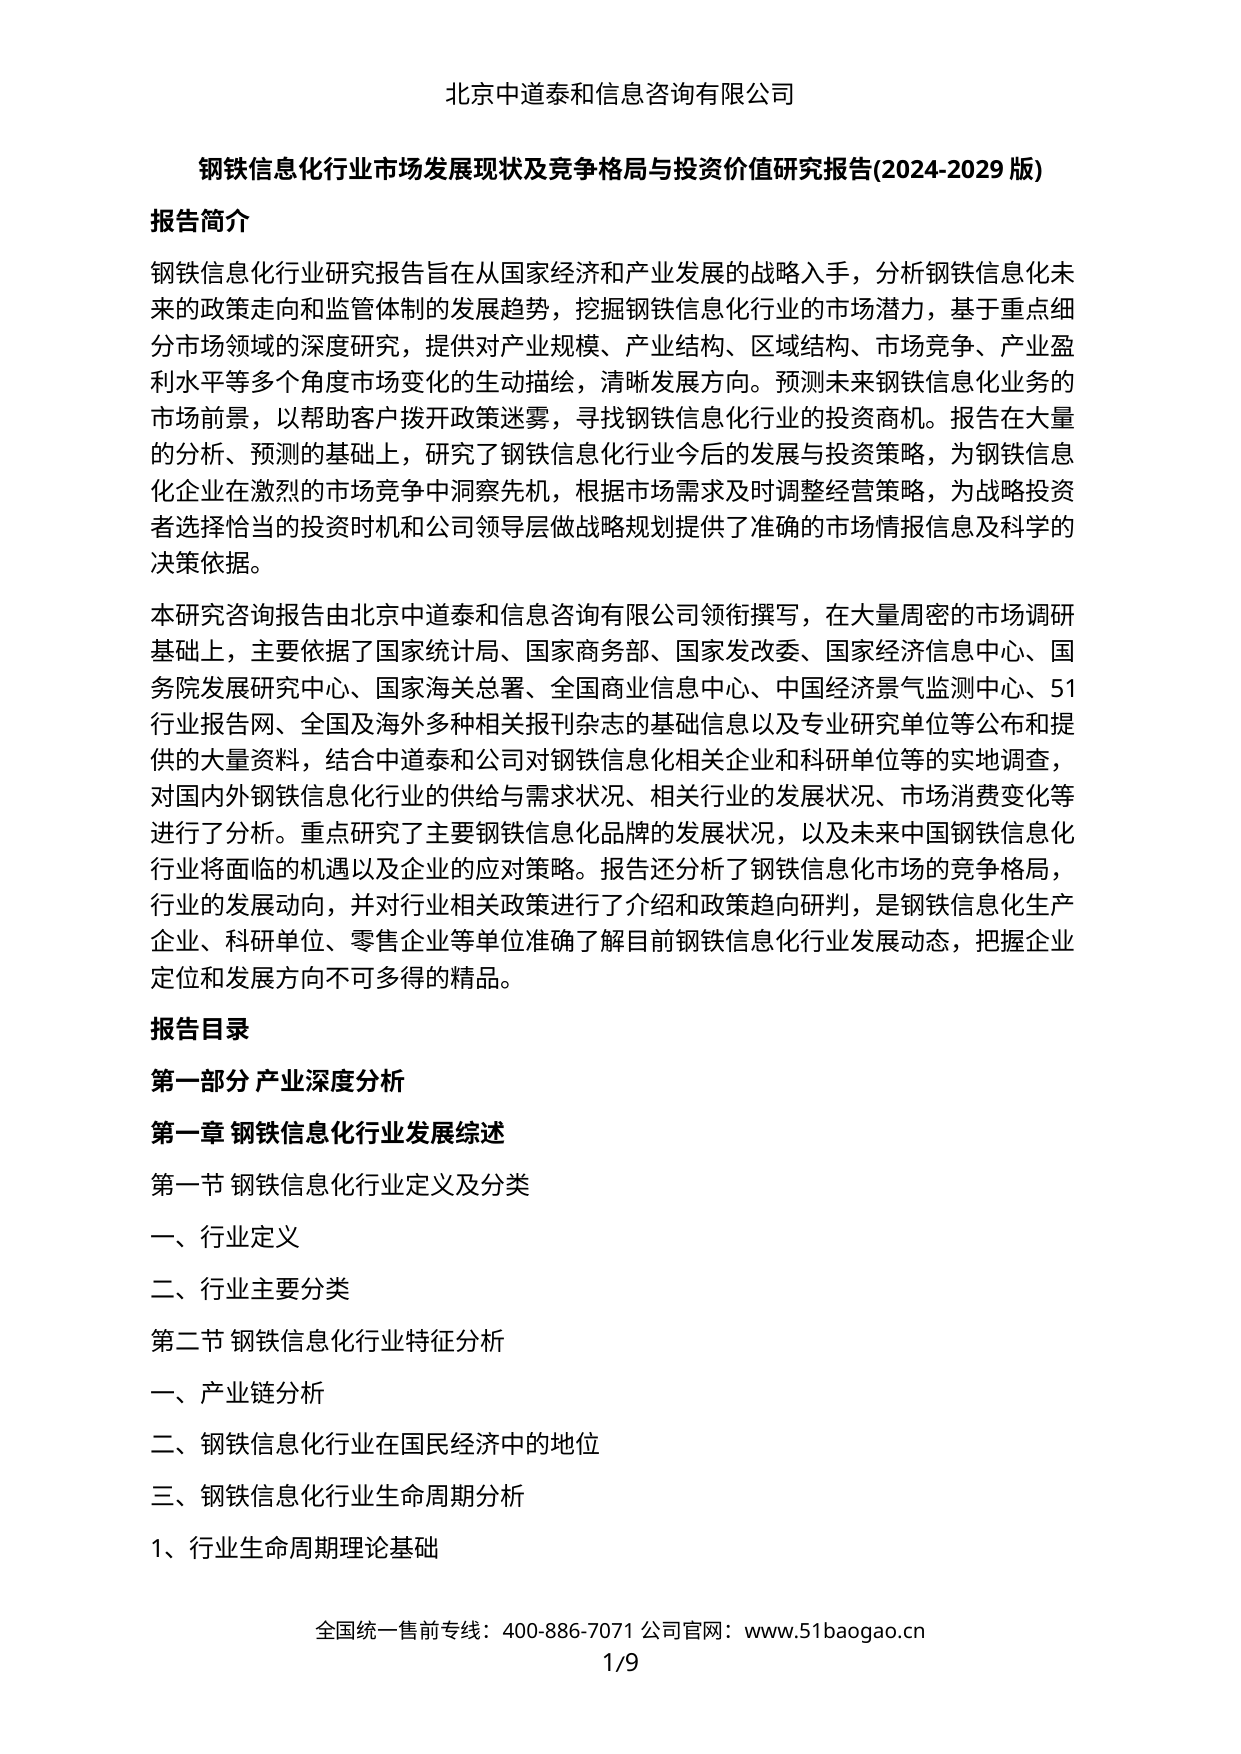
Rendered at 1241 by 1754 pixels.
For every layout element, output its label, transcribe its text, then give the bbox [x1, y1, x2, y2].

text 第二节 钢铁信息化行业特征分析 [150, 1321, 1090, 1357]
text 第一节 钢铁信息化行业定义及分类 [150, 1166, 1090, 1202]
text 一、行业定义 [150, 1217, 1090, 1254]
text 第一章 钢铁信息化行业发展综述 [150, 1114, 1090, 1150]
text 钢铁信息化行业市场发展现状及竞争格局与投资价值研究报告(2024-2029版) [150, 150, 1090, 186]
text 二、钢铁信息化行业在国民经济中的地位 [150, 1425, 1090, 1461]
text 报告目录 [150, 1010, 1090, 1046]
text 钢铁信息化行业研究报告旨在从国家经济和产业发展的战略入手，分析钢铁信息化未来的政策走向和监管体制的发展趋势，挖掘钢铁信息化行业的市场潜力，基于重点细分市场领域的深度研究，提供对产业规模、产业结构、区域结构、市场竞争、产业盈利水平等多个角度市场变化的生动描绘，清晰发展方向。预测未来钢铁信息化业务的市场前景，以帮助客户拨开政策迷雾，寻找钢铁信息化行业的投资商机。报告在大量的分析、预测的基础上，研究了钢铁信息化行业今后的发展与投资策略，为钢铁信息化企业在激烈的市场竞争中洞察先机，根据市场需求及时调整经营策略，为战略投资者选择恰当的投资时机和公司领导层做战略规划提供了准确的市场情报信息及科学的决策依据。 [150, 254, 1090, 580]
text 二、行业主要分类 [150, 1269, 1090, 1306]
text 1、行业生命周期理论基础 [150, 1529, 1090, 1565]
text 第一部分 产业深度分析 [150, 1062, 1090, 1098]
text 三、钢铁信息化行业生命周期分析 [150, 1477, 1090, 1513]
text 本研究咨询报告由北京中道泰和信息咨询有限公司领衔撰写，在大量周密的市场调研基础上，主要依据了国家统计局、国家商务部、国家发改委、国家经济信息中心、国务院发展研究中心、国家海关总署、全国商业信息中心、中国经济景气监测中心、51行业报告网、全国及海外多种相关报刊杂志的基础信息以及专业研究单位等公布和提供的大量资料，结合中道泰和公司对钢铁信息化相关企业和科研单位等的实地调查，对国内外钢铁信息化行业的供给与需求状况、相关行业的发展状况、市场消费变化等进行了分析。重点研究了主要钢铁信息化品牌的发展状况，以及未来中国钢铁信息化行业将面临的机遇以及企业的应对策略。报告还分析了钢铁信息化市场的竞争格局，行业的发展动向，并对行业相关政策进行了介绍和政策趋向研判，是钢铁信息化生产企业、科研单位、零售企业等单位准确了解目前钢铁信息化行业发展动态，把握企业定位和发展方向不可多得的精品。 [150, 596, 1090, 994]
text 一、产业链分析 [150, 1373, 1090, 1409]
text 报告简介 [150, 202, 1090, 238]
